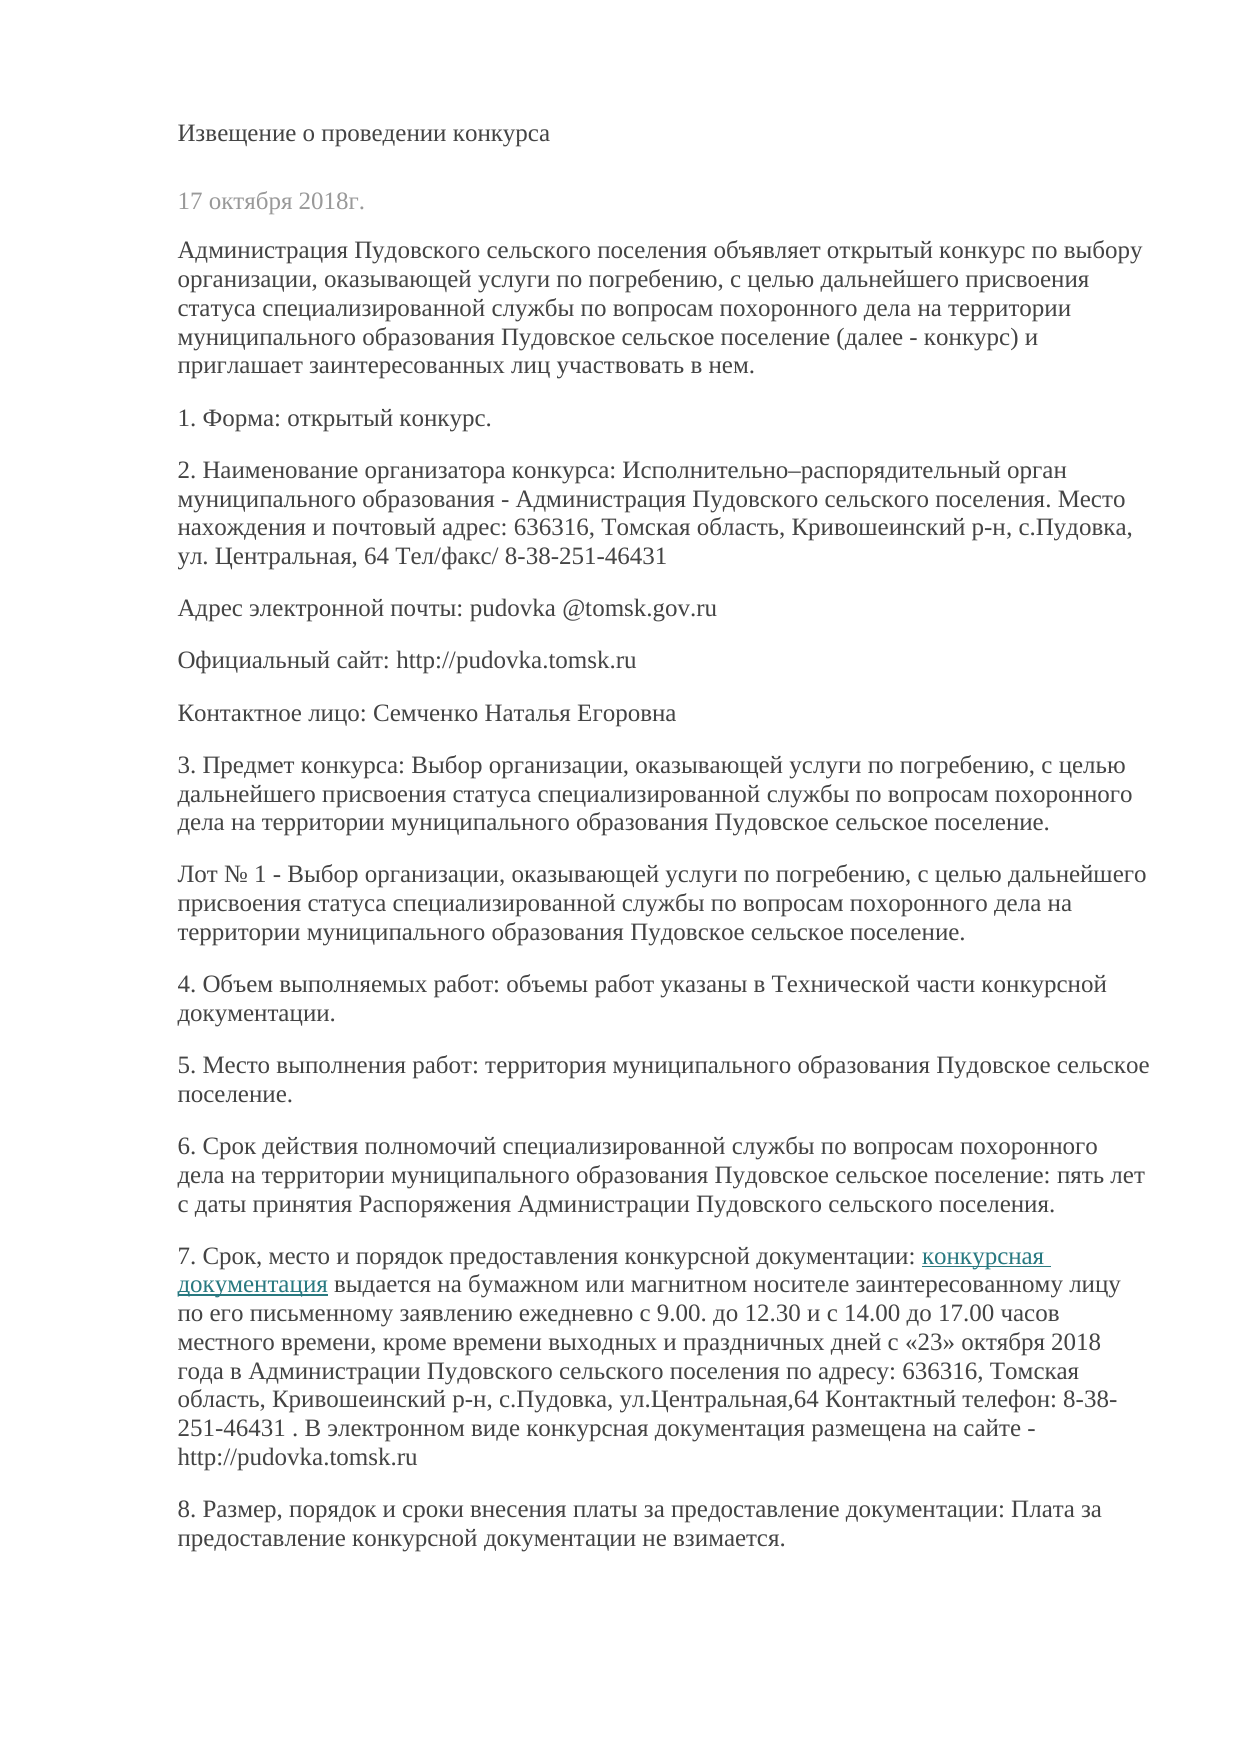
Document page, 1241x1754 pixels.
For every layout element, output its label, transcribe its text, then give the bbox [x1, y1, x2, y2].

text Официальный сайт: http://pudovka.tomsk.ru [177, 646, 1152, 674]
text 3. Предмет конкурса: Выбор организации, оказывающей услуги по погребению, с целью дальнейшего присвоения статуса специализированной службы по вопросам похоронного дела на территории муниципального образования Пудовское сельское поселение. [177, 750, 1152, 836]
text Лот № 1 - Выбор организации, оказывающей услуги по погребению, с целью дальнейшего присвоения статуса специализированной службы по вопросам похоронного дела на территории муниципального образования Пудовское сельское поселение. [177, 859, 1152, 946]
text 5. Место выполнения работ: территория муниципального образования Пудовское сельское поселение. [177, 1050, 1152, 1108]
text Контактное лицо: Семченко Наталья Егоровна [177, 698, 1152, 726]
text 8. Размер, порядок и сроки внесения платы за предоставление документации: Плата за предоставление конкурсной документации не взимается. [177, 1494, 1152, 1552]
text Администрация Пудовского сельского поселения объявляет открытый конкурс по выбору организации, оказывающей услуги по погребению, с целью дальнейшего присвоения статуса специализированной службы по вопросам похоронного дела на территории муниципального образования Пудовское сельское поселение (далее - конкурс) и приглашает заинтересованных лиц участвовать в нем. [177, 236, 1152, 379]
text 2. Наименование организатора конкурса: Исполнительно–распорядительный орган муниципального образования - Администрация Пудовского сельского поселения. Место нахождения и почтовый адрес: 636316, Томская область, Кривошеинский р-н, с.Пудовка, ул. Центральная, 64 Тел/факс/ 8-38-251-46431 [177, 455, 1152, 570]
text 17 октября 2018г. [177, 186, 1152, 215]
text 7. Срок, место и порядок предоставления конкурсной документации: конкурсная документация выдается на бумажном или магнитном носителе заинтересованному лицу по его письменному заявлению ежедневно с 9.00. до 12.30 и с 14.00 до 17.00 часов местного времени, кроме времени выходных и праздничных дней с «23» октября 2018 года в Администрации Пудовского сельского поселения по адресу: 636316, Томская область, Кривошеинский р-н, с.Пудовка, ул.Центральная,64 Контактный телефон: 8-38-251-46431 . В электронном виде конкурсная документация размещена на сайте - http://pudovka.tomsk.ru [177, 1241, 1152, 1471]
text 4. Объем выполняемых работ: объемы работ указаны в Технической части конкурсной документации. [177, 969, 1152, 1027]
text 6. Срок действия полномочий специализированной службы по вопросам похоронного дела на территории муниципального образования Пудовское сельское поселение: пять лет с даты принятия Распоряжения Администрации Пудовского сельского поселения. [177, 1131, 1152, 1217]
text Адрес электронной почты: pudovka @tomsk.gov.ru [177, 593, 1152, 622]
text Извещение о проведении конкурса [177, 118, 1152, 147]
text 1. Форма: открытый конкурс. [177, 403, 1152, 431]
